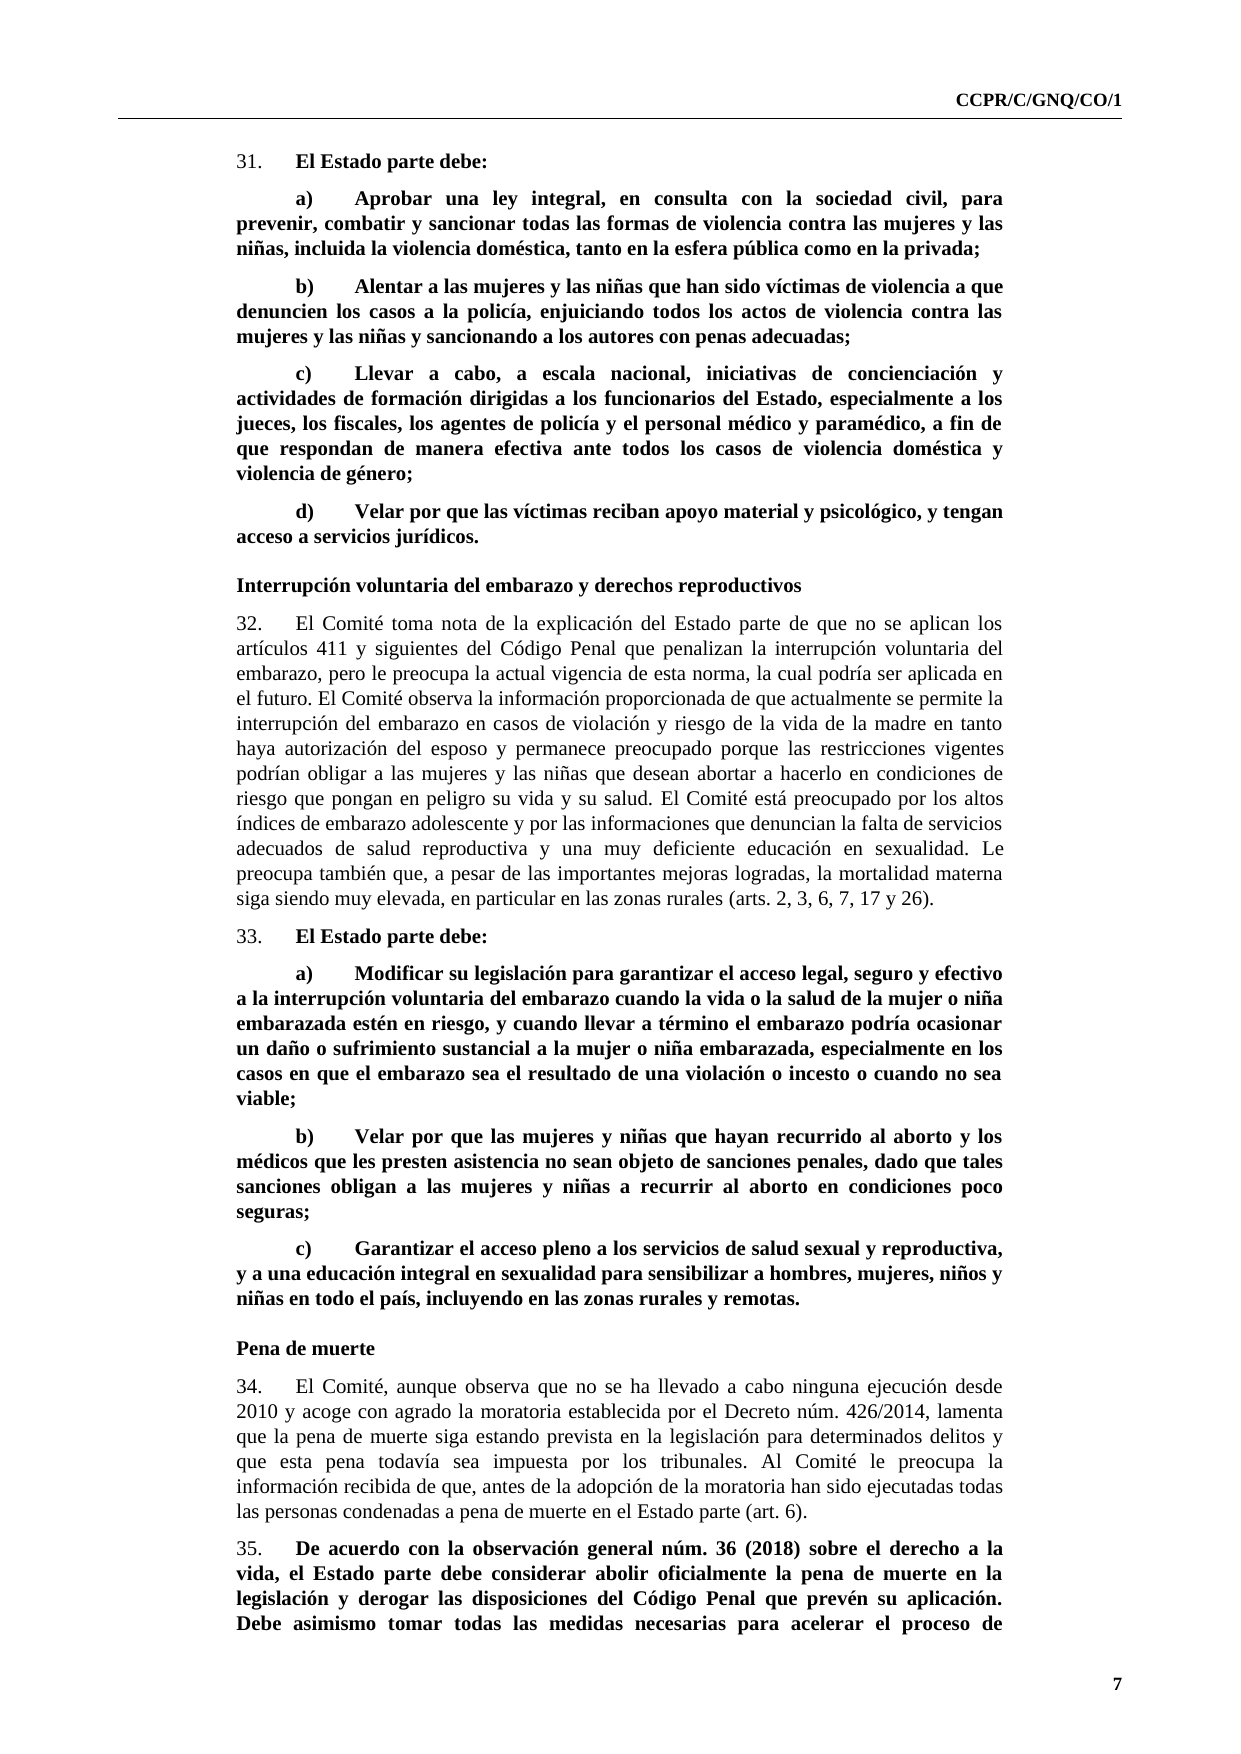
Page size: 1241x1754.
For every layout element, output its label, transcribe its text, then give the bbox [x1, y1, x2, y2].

text c) Garantizar el acceso pleno a los servicios de salud sexual y reproductiva, y a una educación integral en sexualidad para sensibilizar a hombres, mujeres, niños y niñas en todo el país, incluyendo en las zonas rurales y remotas. [236, 1235, 1004, 1310]
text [236, 1535, 1004, 1635]
text 33. El Estado parte debe: [236, 923, 1004, 948]
text b) Alentar a las mujeres y las niñas que han sido víctimas de violencia a que denuncien los casos a la policía, enjuiciando todos los actos de violencia contra las mujeres y las niñas y sancionando a los autores con penas adecuadas; [236, 273, 1004, 348]
text a) Aprobar una ley integral, en consulta con la sociedad civil, para prevenir, combatir y sancionar todas las formas de violencia contra las mujeres y las niñas, incluida la violencia doméstica, tanto en la esfera pública como en la privada; [236, 185, 1004, 260]
text Pena de muerte [118, 1335, 1004, 1360]
text a) Modificar su legislación para garantizar el acceso legal, seguro y efectivo a la interrupción voluntaria del embarazo cuando la vida o la salud de la mujer o niña embarazada estén en riesgo, y cuando llevar a término el embarazo podría ocasionar un daño o sufrimiento sustancial a la mujer o niña embarazada, especialmente en los casos en que el embarazo sea el resultado de una violación o incesto o cuando no sea viable; [236, 960, 1004, 1110]
text c) Llevar a cabo, a escala nacional, iniciativas de concienciación y actividades de formación dirigidas a los funcionarios del Estado, especialmente a los jueces, los fiscales, los agentes de policía y el personal médico y paramédico, a fin de que respondan de manera efectiva ante todos los casos de violencia doméstica y violencia de género; [236, 360, 1004, 485]
text Interrupción voluntaria del embarazo y derechos reproductivos [118, 573, 1004, 598]
text 34. El Comité, aunque observa que no se ha llevado a cabo ninguna ejecución desde 2010 y acoge con agrado la moratoria establecida por el Decreto núm. 426/2014, lamenta que la pena de muerte siga estando prevista en la legislación para determinados delitos y que esta pena todavía sea impuesta por los tribunales. Al Comité le preocupa la información recibida de que, antes de la adopción de la moratoria han sido ejecutadas todas las personas condenadas a pena de muerte en el Estado parte (art. 6). [236, 1373, 1004, 1523]
text b) Velar por que las mujeres y niñas que hayan recurrido al aborto y los médicos que les presten asistencia no sean objeto de sanciones penales, dado que tales sanciones obligan a las mujeres y niñas a recurrir al aborto en condiciones poco seguras; [236, 1123, 1004, 1223]
text 32. El Comité toma nota de la explicación del Estado parte de que no se aplican los artículos 411 y siguientes del Código Penal que penalizan la interrupción voluntaria del embarazo, pero le preocupa la actual vigencia de esta norma, la cual podría ser aplicada en el futuro. El Comité observa la información proporcionada de que actualmente se permite la interrupción del embarazo en casos de violación y riesgo de la vida de la madre en tanto haya autorización del esposo y permanece preocupado porque las restricciones vigentes podrían obligar a las mujeres y las niñas que desean abortar a hacerlo en condiciones de riesgo que pongan en peligro su vida y su salud. El Comité está preocupado por los altos índices de embarazo adolescente y por las informaciones que denuncian la falta de servicios adecuados de salud reproductiva y una muy deficiente educación en sexualidad. Le preocupa también que, a pesar de las importantes mejoras logradas, la mortalidad materna siga siendo muy elevada, en particular en las zonas rurales (arts. 2, 3, 6, 7, 17 y 26). [236, 610, 1004, 910]
text d) Velar por que las víctimas reciban apoyo material y psicológico, y tengan acceso a servicios jurídicos. [236, 498, 1004, 548]
text 31. El Estado parte debe: [236, 148, 1004, 173]
